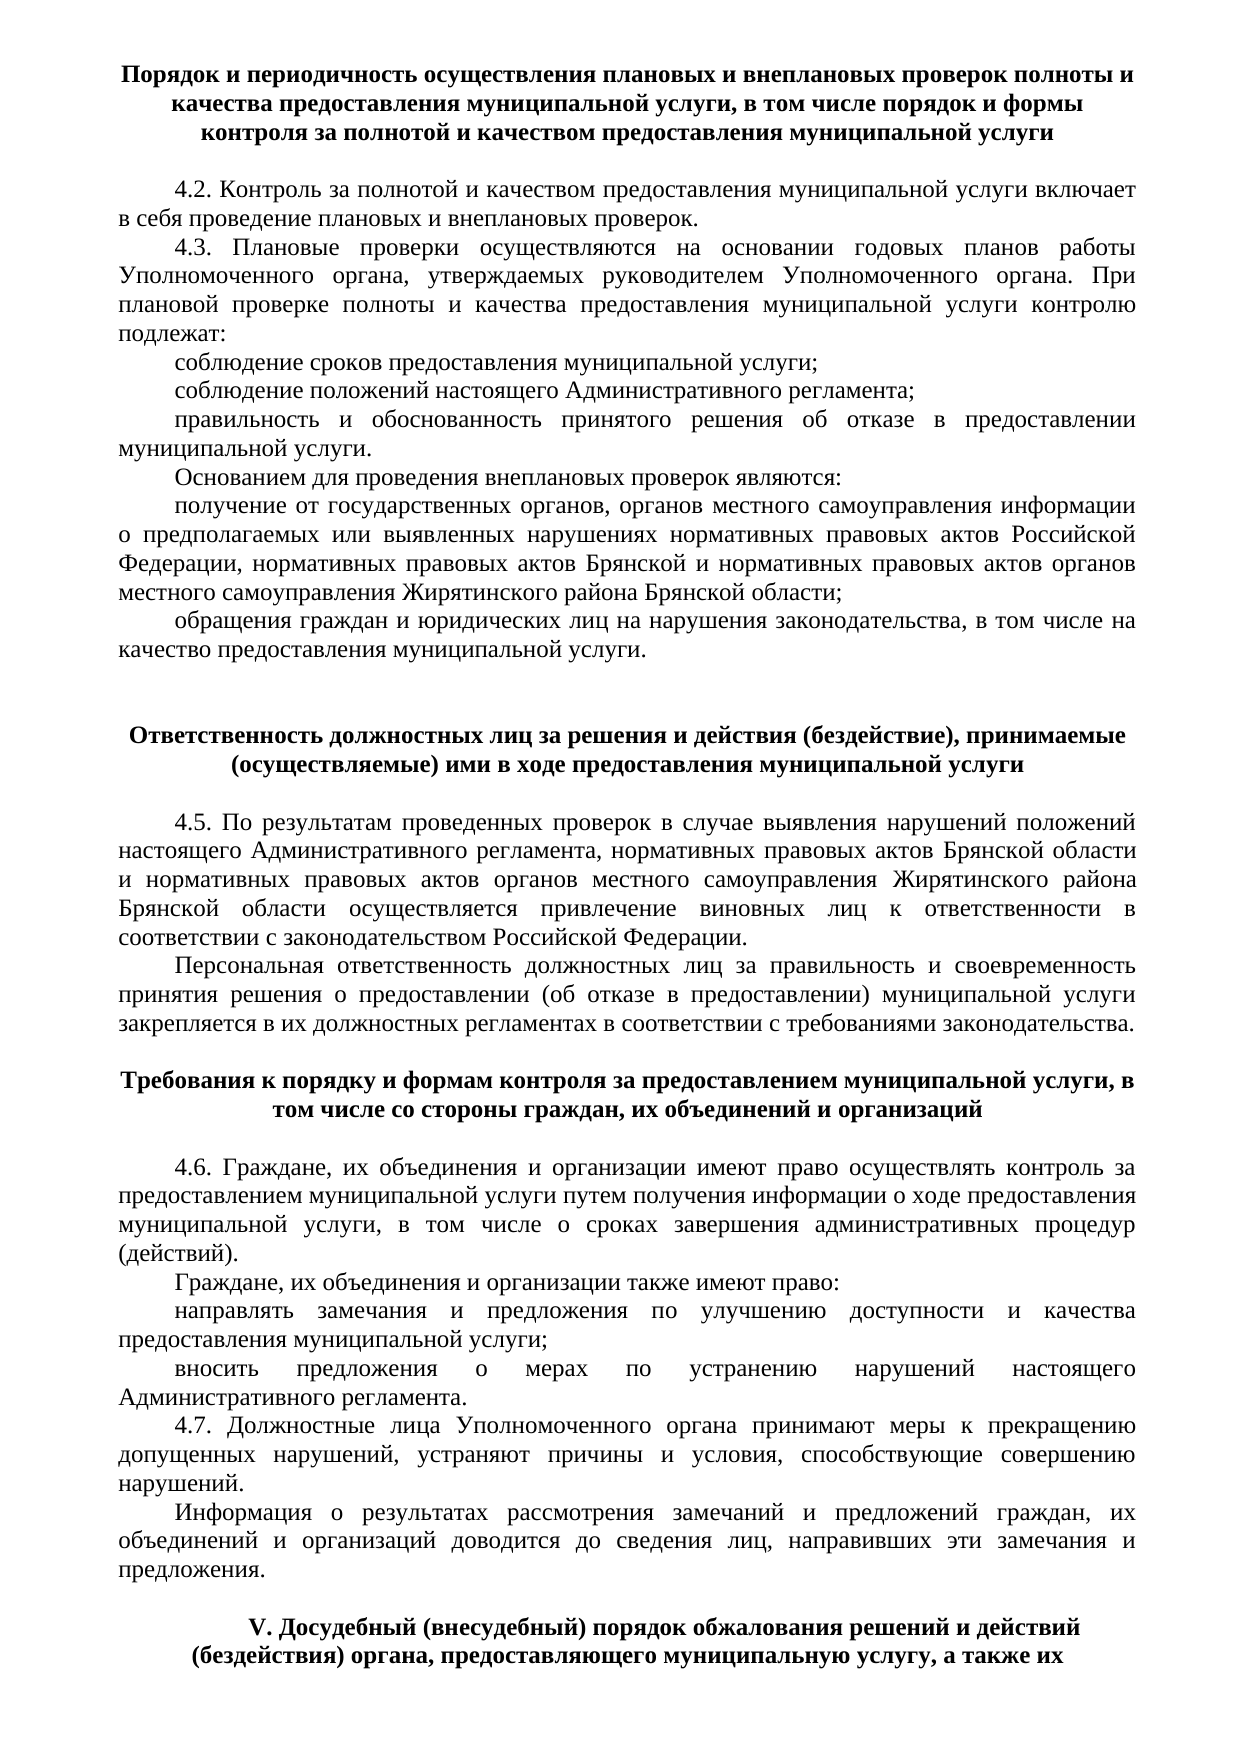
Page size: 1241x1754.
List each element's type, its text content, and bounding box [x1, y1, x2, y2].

text направлять замечания и предложения по улучшению доступности и качества предоставления муниципальной услуги; [118, 1295, 1137, 1353]
text 4.5. По результатам проведенных проверок в случае выявления нарушений положений настоящего Административного регламента, нормативных правовых актов Брянской области и нормативных правовых актов органов местного самоуправления Жирятинского района Брянской области осуществляется привлечение виновных лиц к ответственности в соответствии с законодательством Российской Федерации. [118, 807, 1137, 950]
text Персональная ответственность должностных лиц за правильность и своевременность принятия решения о предоставлении (об отказе в предоставлении) муниципальной услуги закрепляется в их должностных регламентах в соответствии с требованиями законодательства. [118, 950, 1137, 1037]
text Ответственность должностных лиц за решения и действия (бездействие), принимаемые (осуществляемые) ими в ходе предоставления муниципальной услуги [118, 720, 1137, 778]
text получение от государственных органов, органов местного самоуправления информации о предполагаемых или выявленных нарушениях нормативных правовых актов Российской Федерации, нормативных правовых актов Брянской и нормативных правовых актов органов местного самоуправления Жирятинского района Брянской области; [118, 490, 1137, 605]
text 4.7. Должностные лица Уполномоченного органа принимают меры к прекращению допущенных нарушений, устраняют причины и условия, способствующие совершению нарушений. [118, 1410, 1137, 1497]
text 4.3. Плановые проверки осуществляются на основании годовых планов работы Уполномоченного органа, утверждаемых руководителем Уполномоченного органа. При плановой проверке полноты и качества предоставления муниципальной услуги контролю подлежат: [118, 232, 1137, 347]
text 4.6. Граждане, их объединения и организации имеют право осуществлять контроль за предоставлением муниципальной услуги путем получения информации о ходе предоставления муниципальной услуги, в том числе о сроках завершения административных процедур (действий). [118, 1152, 1137, 1267]
text Порядок и периодичность осуществления плановых и внеплановых проверок полноты и качества предоставления муниципальной услуги, в том числе порядок и формы контроля за полнотой и качеством предоставления муниципальной услуги [118, 59, 1137, 145]
text 4.2. Контроль за полнотой и качеством предоставления муниципальной услуги включает в себя проведение плановых и внеплановых проверок. [118, 174, 1137, 232]
text Граждане, их объединения и организации также имеют право: [118, 1267, 1137, 1295]
text Требования к порядку и формам контроля за предоставлением муниципальной услуги, в том числе со стороны граждан, их объединений и организаций [118, 1065, 1137, 1123]
text Информация о результатах рассмотрения замечаний и предложений граждан, их объединений и организаций доводится до сведения лиц, направивших эти замечания и предложения. [118, 1497, 1137, 1583]
text правильность и обоснованность принятого решения об отказе в предоставлении муниципальной услуги. [118, 404, 1137, 462]
text соблюдение сроков предоставления муниципальной услуги; [118, 347, 1137, 375]
text соблюдение положений настоящего Административного регламента; [118, 375, 1137, 404]
text обращения граждан и юридических лиц на нарушения законодательства, в том числе на качество предоставления муниципальной услуги. [118, 605, 1137, 663]
text вносить предложения о мерах по устранению нарушений настоящего Административного регламента. [118, 1353, 1137, 1410]
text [118, 1612, 1137, 1669]
text Основанием для проведения внеплановых проверок являются: [118, 462, 1137, 490]
